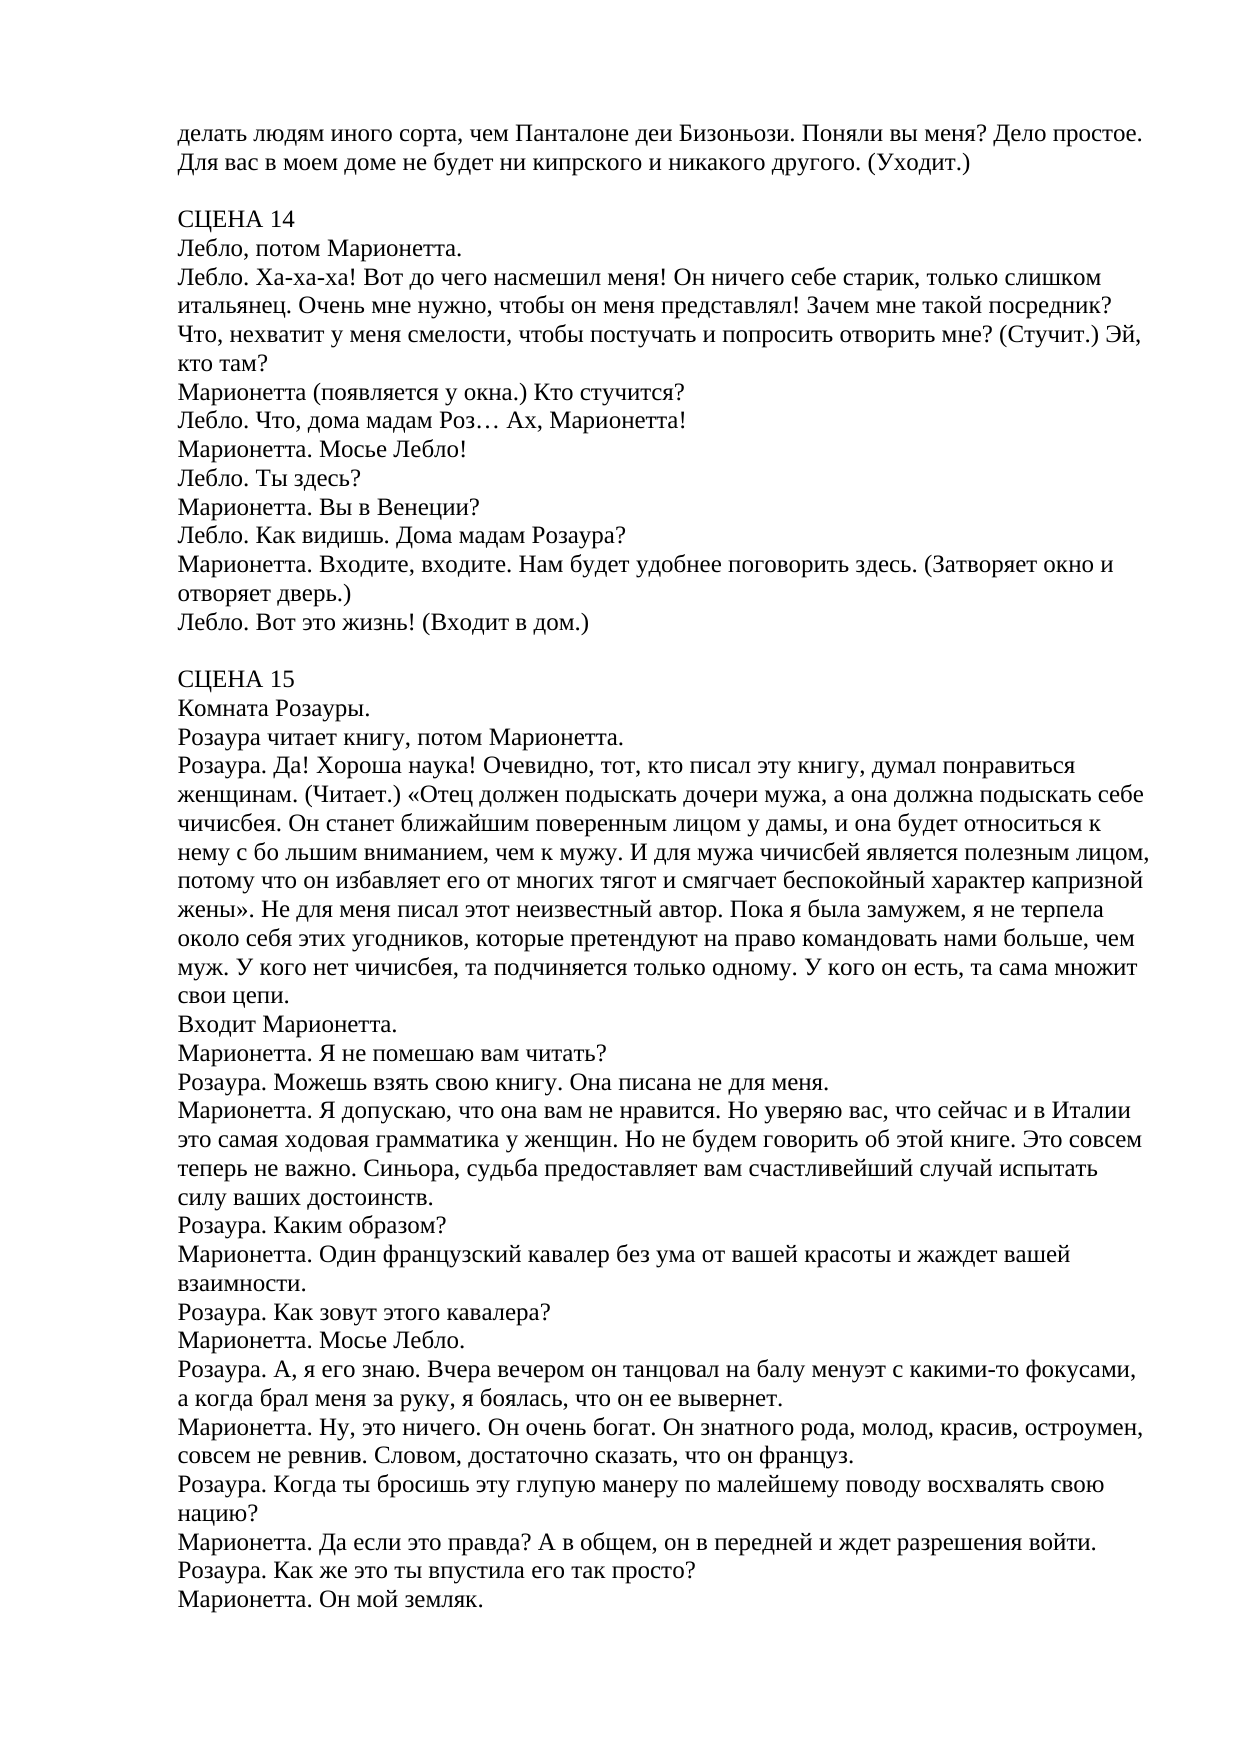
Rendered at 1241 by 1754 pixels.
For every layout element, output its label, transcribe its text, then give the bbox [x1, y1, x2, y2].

text Марионетта. Мосье Лебло. [177, 1326, 1152, 1354]
text Лебло. Ты здесь? [177, 463, 1152, 492]
text Марионетта (появляется у окна.) Кто стучится? [177, 377, 1152, 406]
text Марионетта. Мосье Лебло! [177, 434, 1152, 463]
text Лебло, потом Марионетта. [177, 233, 1152, 262]
text Розаура. Каким образом? [177, 1211, 1152, 1239]
text Марионетта. Я допускаю, что она вам не нравится. Но уверяю вас, что сейчас и в Италии это самая ходовая грамматика у женщин. Но не будем говорить об этой книге. Это совсем теперь не важно. Синьора, судьба предоставляет вам счастливейший случай испытать силу ваших достоинств. [177, 1096, 1152, 1211]
text Лебло. Что, дома мадам Роз… Ах, Марионетта! [177, 406, 1152, 434]
text Марионетта. Вы в Венеции? [177, 492, 1152, 521]
text Марионетта. Да если это правда? А в общем, он в передней и ждет разрешения войти. [177, 1527, 1152, 1556]
text Лебло. Ха-ха-ха! Вот до чего насмешил меня! Он ничего себе старик, только слишком итальянец. Очень мне нужно, чтобы он меня представлял! Зачем мне такой посредник? Что, нехватит у меня смелости, чтобы постучать и попросить отворить мне? (Стучит.) Эй, кто там? [177, 262, 1152, 377]
text Розаура. Как же это ты впустила его так просто? [177, 1556, 1152, 1584]
text Лебло. Вот это жизнь! (Входит в дом.) [177, 607, 1152, 636]
text Розаура. Когда ты бросишь эту глупую манеру по малейшему поводу восхвалять свою нацию? [177, 1469, 1152, 1527]
text СЦЕНА 14 [177, 204, 1152, 233]
text Входит Марионетта. [177, 1009, 1152, 1038]
text Розаура. Да! Хороша наука! Очевидно, тот, кто писал эту книгу, думал понравиться женщинам. (Читает.) «Отец должен подыскать дочери мужа, а она должна подыскать себе чичисбея. Он станет ближайшим поверенным лицом у дамы, и она будет относиться к нему с бо льшим вниманием, чем к мужу. И для мужа чичисбей является полезным лицом, потому что он избавляет его от многих тягот и смягчает беспокойный характер капризной жены». Не для меня писал этот неизвестный автор. Пока я была замужем, я не терпела около себя этих угодников, которые претендуют на право командовать нами больше, чем муж. У кого нет чичисбея, та подчиняется только одному. У кого он есть, та сама множит свои цепи. [177, 751, 1152, 1009]
text Марионетта. Ну, это ничего. Он очень богат. Он знатного рода, молод, красив, остроумен, совсем не ревнив. Словом, достаточно сказать, что он француз. [177, 1412, 1152, 1469]
text Марионетта. Он мой земляк. [177, 1584, 1152, 1613]
text Лебло. Как видишь. Дома мадам Розаура? [177, 521, 1152, 549]
text Розаура. Как зовут этого кавалера? [177, 1297, 1152, 1326]
text Марионетта. Я не помешаю вам читать? [177, 1038, 1152, 1067]
text Марионетта. Входите, входите. Нам будет удобнее поговорить здесь. (Затворяет окно и отворяет дверь.) [177, 549, 1152, 607]
text Розаура читает книгу, потом Марионетта. [177, 722, 1152, 751]
text Розаура. А, я его знаю. Вчера вечером он танцовал на балу менуэт с какими-то фокусами, а когда брал меня за руку, я боялась, что он ее вывернет. [177, 1354, 1152, 1412]
text СЦЕНА 15 [177, 664, 1152, 693]
text Комната Розауры. [177, 693, 1152, 722]
text Розаура. Можешь взять свою книгу. Она писана не для меня. [177, 1067, 1152, 1096]
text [177, 118, 1152, 176]
text Марионетта. Один французский кавалер без ума от вашей красоты и жаждет вашей взаимности. [177, 1239, 1152, 1297]
